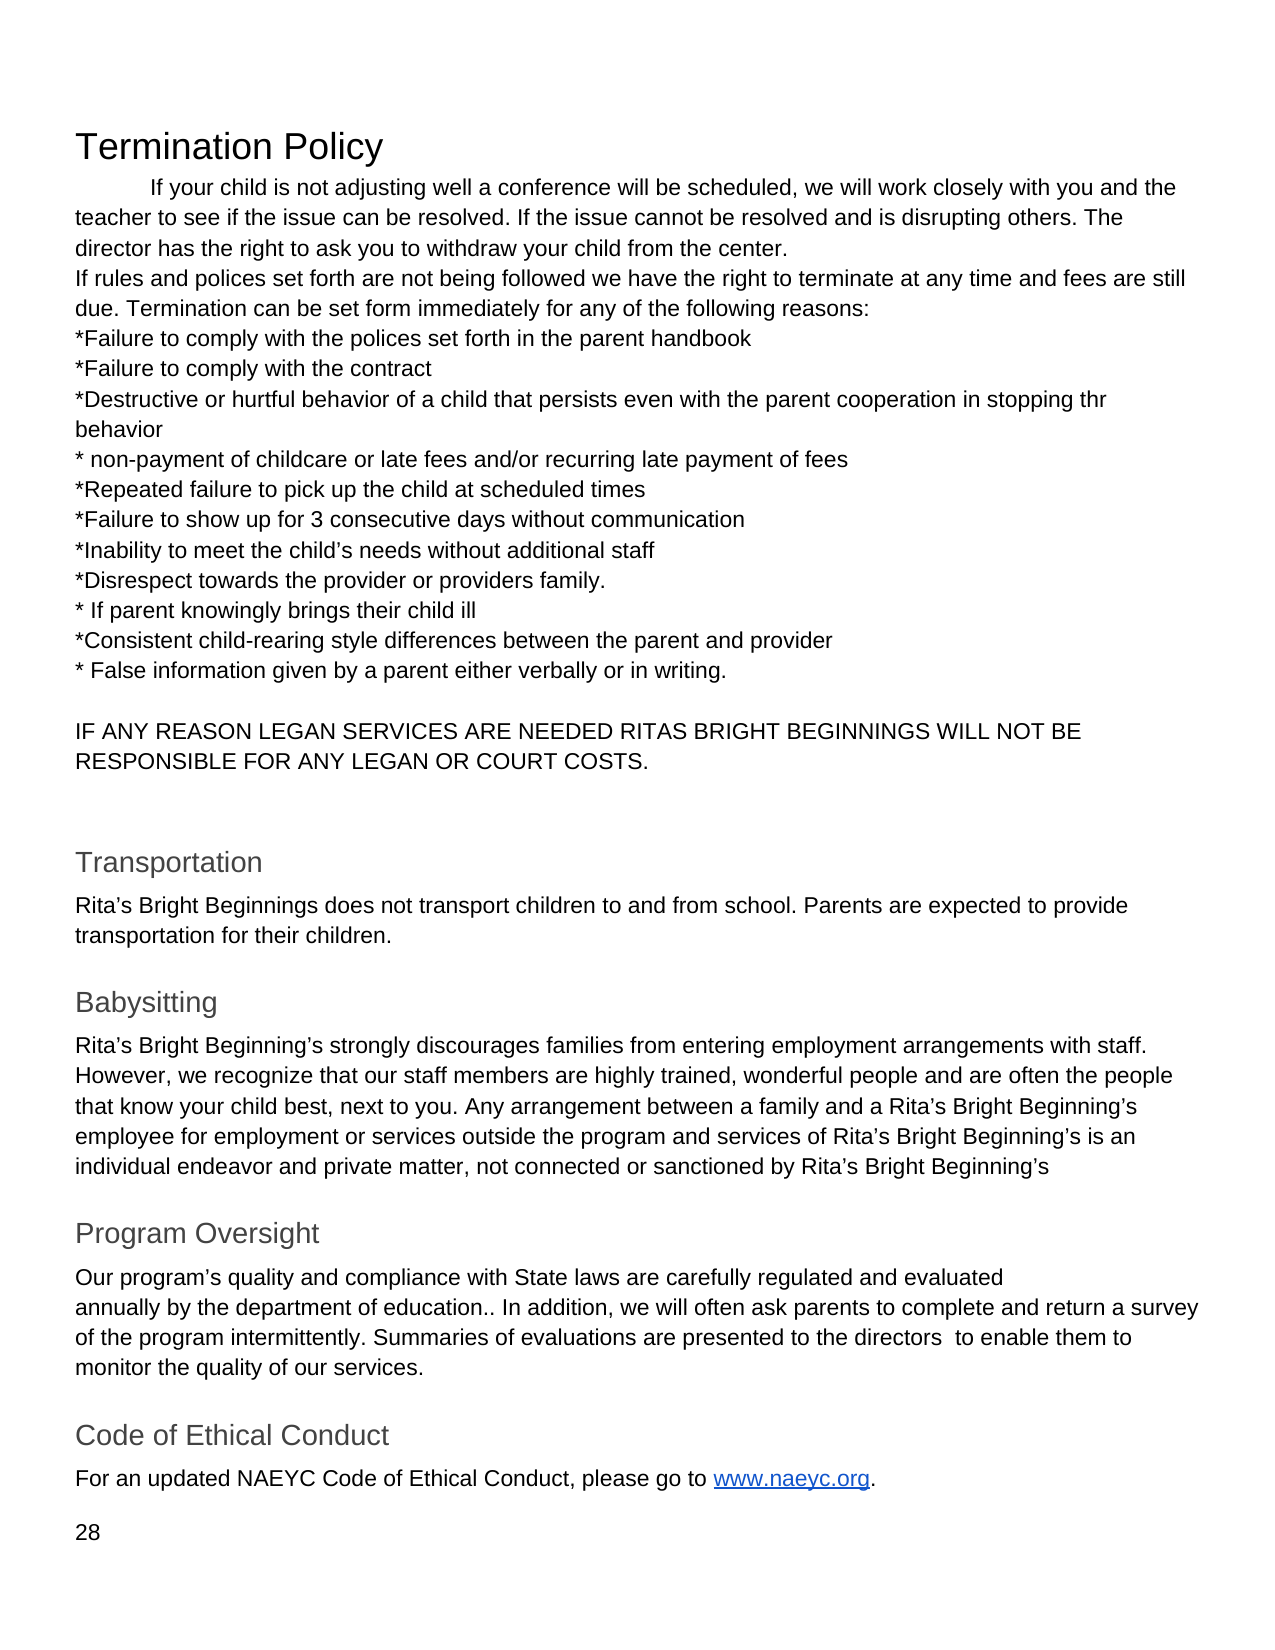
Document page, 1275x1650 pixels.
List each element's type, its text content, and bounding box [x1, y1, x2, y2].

text Rita’s Bright Beginnings does not transport children to and from school. Parents are expected to provide transportation for their children. [75, 892, 1200, 948]
text annually by the department of education.. In addition, we will often ask parents to complete and return a survey of the program intermittently. Summaries of evaluations are presented to the directors to enable them to monitor the quality of our services. [75, 1294, 1200, 1380]
text If your child is not adjusting well a conference will be scheduled, we will work closely with you and the teacher to see if the issue can be resolved. If the issue cannot be resolved and is disrupting others. The director has the right to ask you to withdraw your child from the center. [75, 174, 1200, 261]
text * If parent knowingly brings their child ill [75, 597, 1200, 623]
text Our program’s quality and compliance with State laws are carefully regulated and evaluated [75, 1263, 1200, 1290]
text *Repeated failure to pick up the child at scheduled times [75, 476, 1200, 503]
text For an updated NAEYC Code of Ethical Conduct, please go to www.naeyc.org. [75, 1464, 1200, 1491]
subtitle Program Oversight [75, 1217, 1200, 1250]
subtitle Code of Ethical Conduct [75, 1418, 1200, 1451]
text *Consistent child-rearing style differences between the parent and provider [75, 627, 1200, 654]
text *Destructive or hurtful behavior of a child that persists even with the parent cooperation in stopping thr behavior [75, 386, 1200, 442]
text *Inability to meet the child’s needs without additional staff [75, 537, 1200, 563]
text *Failure to comply with the contract [75, 355, 1200, 382]
text *Failure to comply with the polices set forth in the parent handbook [75, 325, 1200, 352]
text Termination Policy [75, 124, 1200, 168]
text IF ANY REASON LEGAN SERVICES ARE NEEDED RITAS BRIGHT BEGINNINGS WILL NOT BE RESPONSIBLE FOR ANY LEGAN OR COURT COSTS. [75, 718, 1200, 774]
text Rita’s Bright Beginning’s strongly discourages families from entering employment arrangements with staff. [75, 1032, 1200, 1058]
text However, we recognize that our staff members are highly trained, wonderful people and are often the people that know your child best, next to you. Any arrangement between a family and a Rita’s Bright Beginning’s employee for employment or services outside the program and services of Rita’s Bright Beginning’s is an individual endeavor and private matter, not connected or sanctioned by Rita’s Bright Beginning’s [75, 1062, 1200, 1179]
text If rules and polices set forth are not being followed we have the right to terminate at any time and fees are still due. Termination can be set form immediately for any of the following reasons: [75, 265, 1200, 321]
text *Failure to show up for 3 consecutive days without communication [75, 506, 1200, 533]
subtitle Babysitting [75, 985, 1200, 1019]
text *Disrespect towards the provider or providers family. [75, 567, 1200, 593]
text * False information given by a parent either verbally or in writing. [75, 657, 1200, 684]
text * non-payment of childcare or late fees and/or recurring late payment of fees [75, 446, 1200, 472]
subtitle Transportation [75, 845, 1200, 878]
